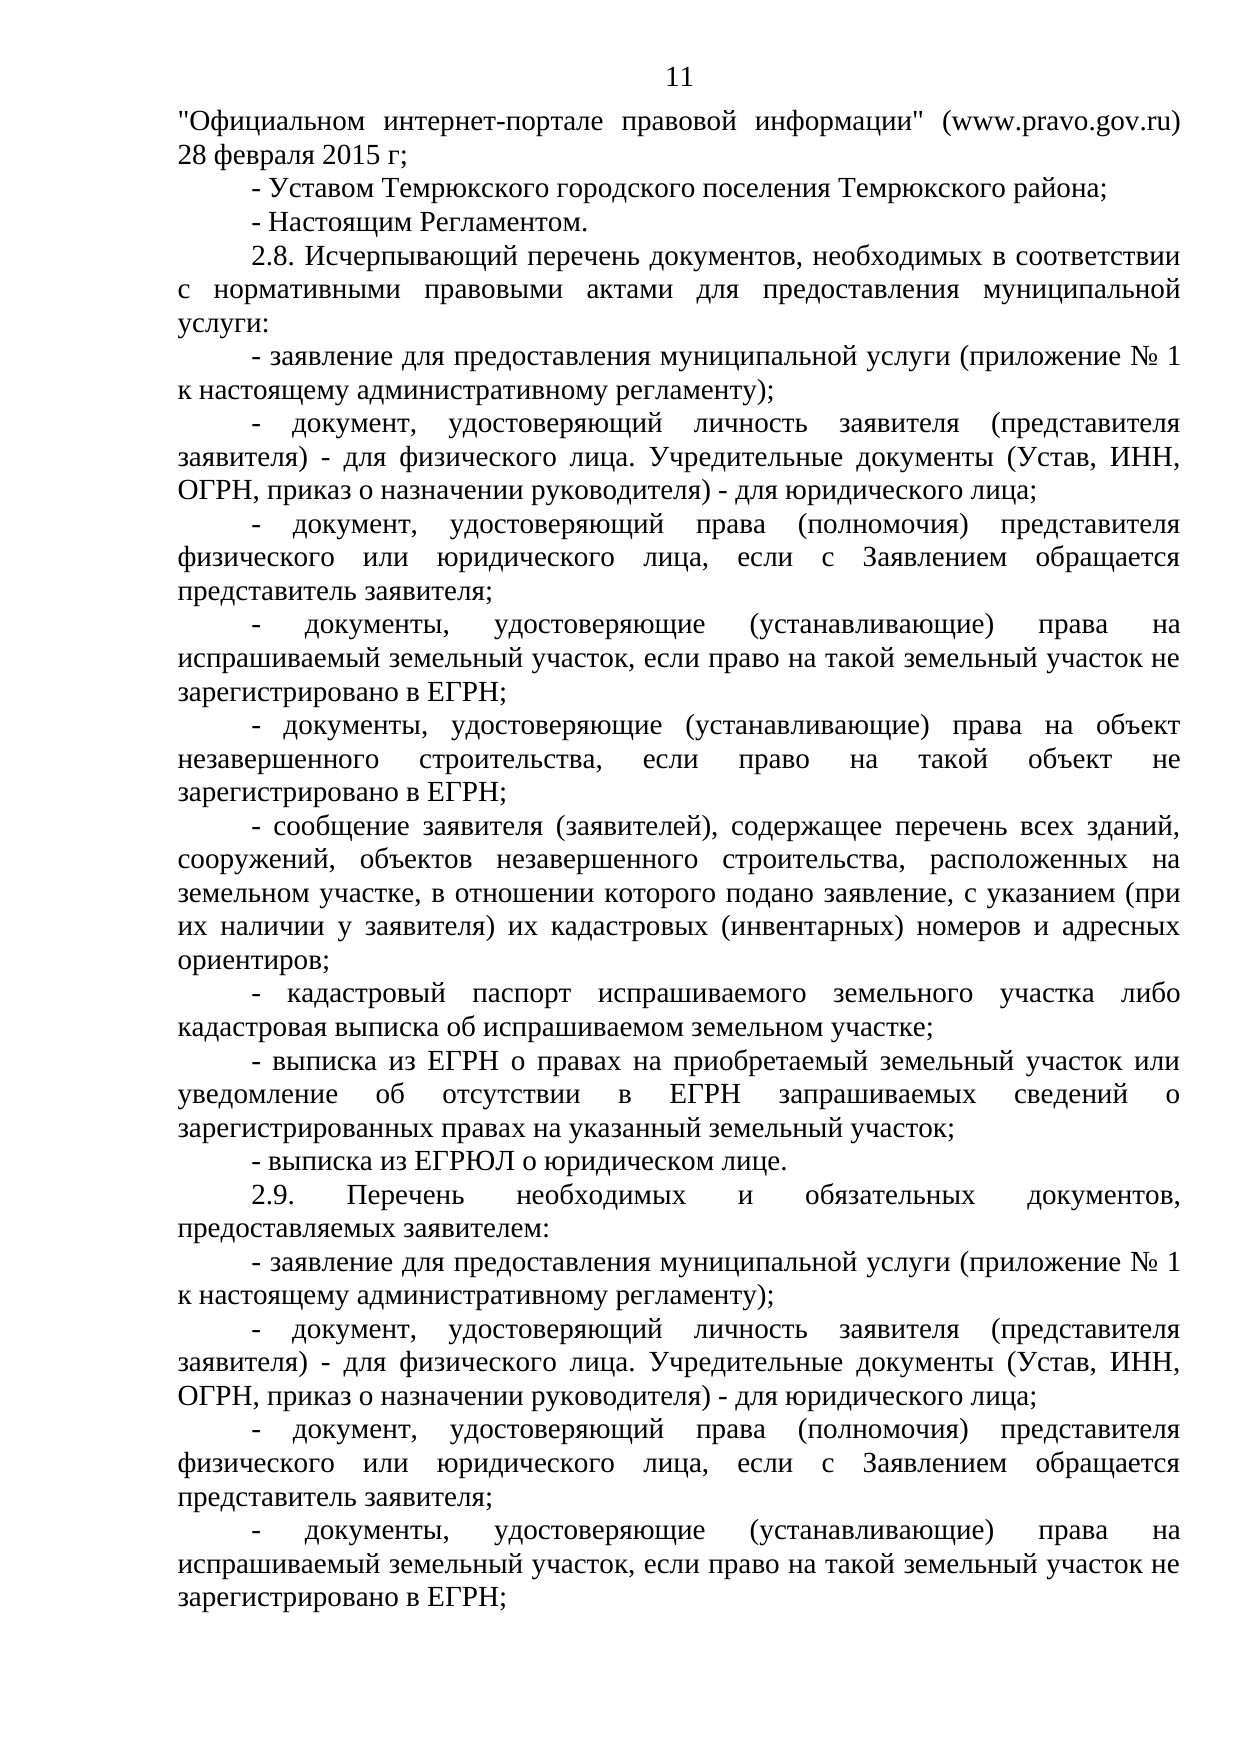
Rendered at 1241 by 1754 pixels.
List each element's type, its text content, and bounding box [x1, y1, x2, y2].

text - заявление для предоставления муниципальной услуги (приложение № 1 к настоящему административному регламенту); [177, 338, 1181, 405]
text - документы, удостоверяющие (устанавливающие) права на объект незавершенного строительства, если право на такой объект не зарегистрировано в ЕГРН; [177, 707, 1181, 808]
text - сообщение заявителя (заявителей), содержащее перечень всех зданий, сооружений, объектов незавершенного строительства, расположенных на земельном участке, в отношении которого подано заявление, с указанием (при их наличии у заявителя) их кадастровых (инвентарных) номеров и адресных ориентиров; [177, 808, 1181, 976]
text 2.8. Исчерпывающий перечень документов, необходимых в соответствии с нормативными правовыми актами для предоставления муниципальной услуги: [177, 238, 1181, 338]
text - заявление для предоставления муниципальной услуги (приложение № 1 к настоящему административному регламенту); [177, 1244, 1181, 1311]
text - кадастровый паспорт испрашиваемого земельного участка либо кадастровая выписка об испрашиваемом земельном участке; [177, 976, 1181, 1043]
text - Уставом Темрюкского городского поселения Темрюкского района; [177, 171, 1181, 204]
text - выписка из ЕГРН о правах на приобретаемый земельный участок или уведомление об отсутствии в ЕГРН запрашиваемых сведений о зарегистрированных правах на указанный земельный участок; [177, 1043, 1181, 1143]
text - выписка из ЕГРЮЛ о юридическом лице. [177, 1143, 1181, 1177]
text - документ, удостоверяющий личность заявителя (представителя заявителя) - для физического лица. Учредительные документы (Устав, ИНН, ОГРН, приказ о назначении руководителя) - для юридического лица; [177, 405, 1181, 506]
text - документ, удостоверяющий личность заявителя (представителя заявителя) - для физического лица. Учредительные документы (Устав, ИНН, ОГРН, приказ о назначении руководителя) - для юридического лица; [177, 1311, 1181, 1412]
text - документы, удостоверяющие (устанавливающие) права на испрашиваемый земельный участок, если право на такой земельный участок не зарегистрировано в ЕГРН; [177, 1512, 1181, 1613]
text - документы, удостоверяющие (устанавливающие) права на испрашиваемый земельный участок, если право на такой земельный участок не зарегистрировано в ЕГРН; [177, 607, 1181, 707]
text - Настоящим Регламентом. [177, 204, 1181, 238]
text - документ, удостоверяющий права (полномочия) представителя физического или юридического лица, если с Заявлением обращается представитель заявителя; [177, 506, 1181, 607]
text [177, 103, 1181, 171]
text - документ, удостоверяющий права (полномочия) представителя физического или юридического лица, если с Заявлением обращается представитель заявителя; [177, 1412, 1181, 1512]
text 2.9. Перечень необходимых и обязательных документов, предоставляемых заявителем: [177, 1177, 1181, 1244]
